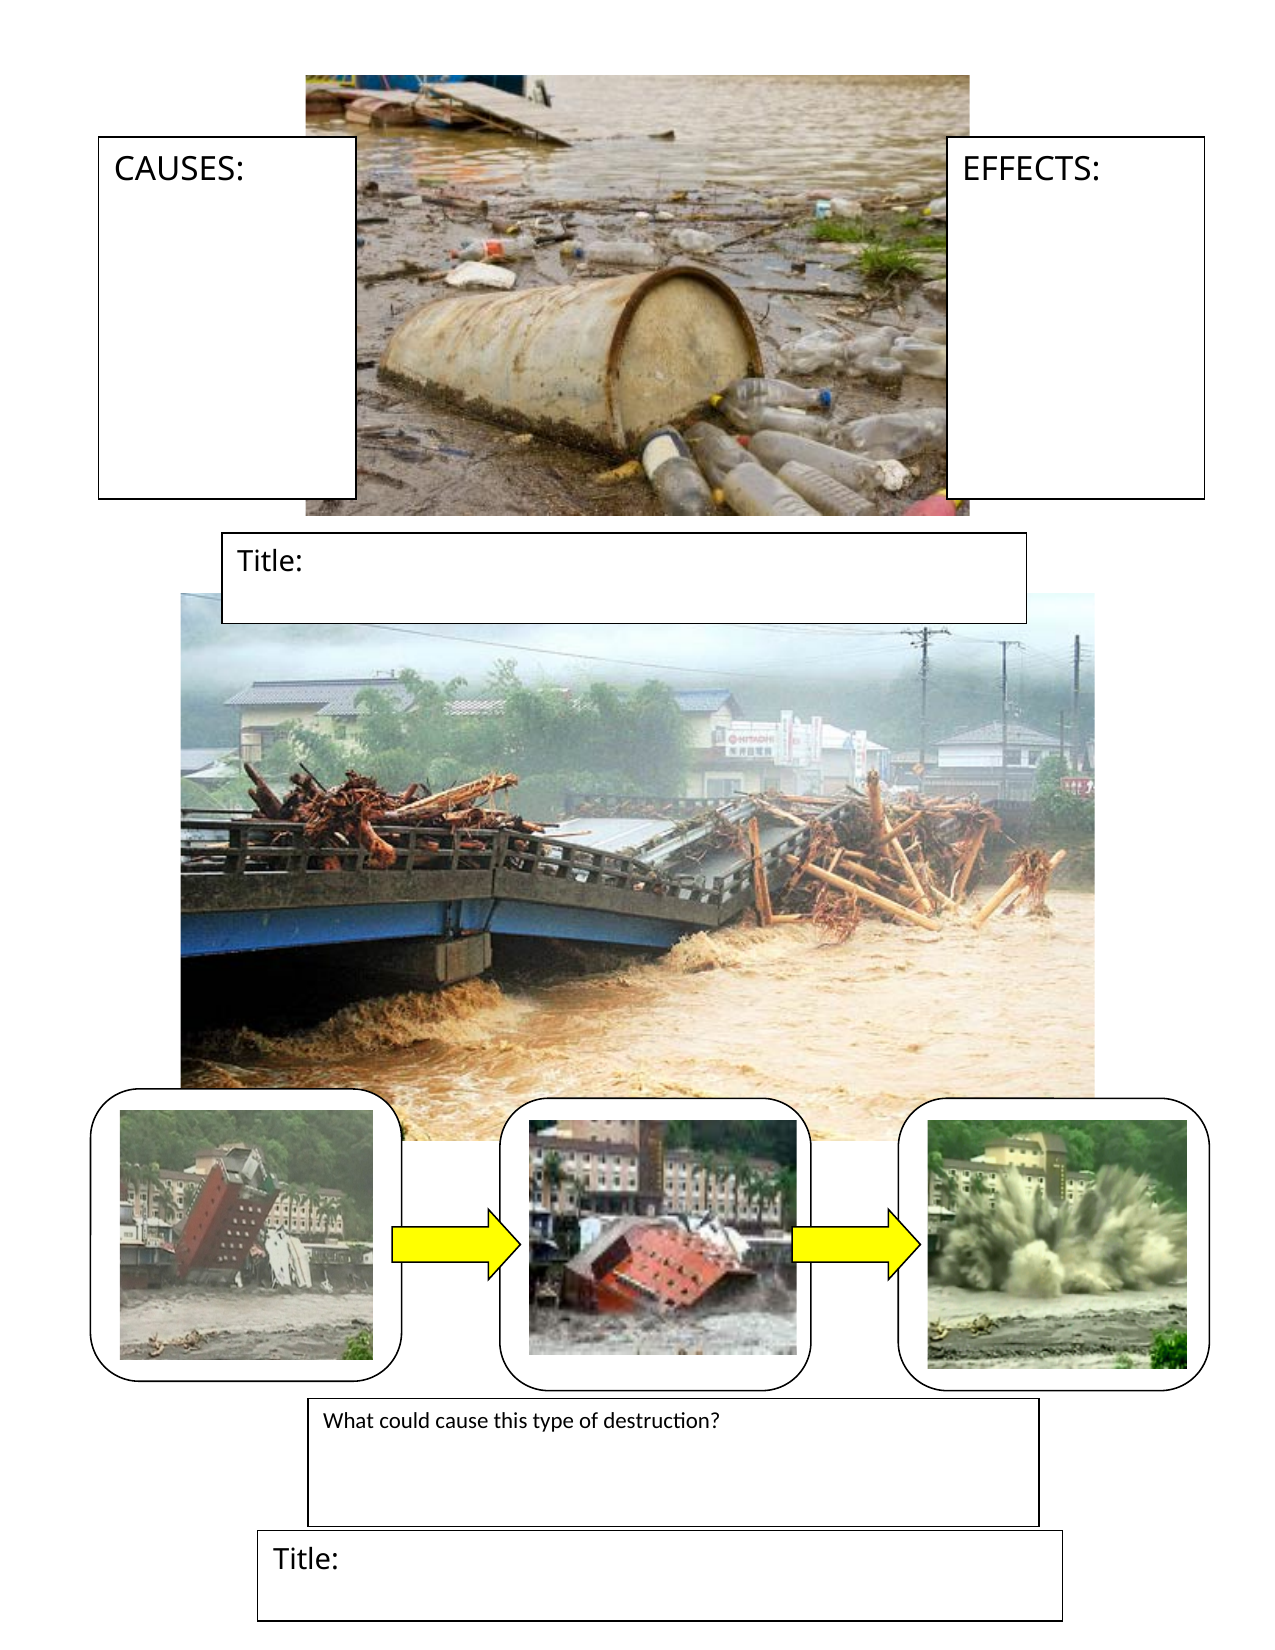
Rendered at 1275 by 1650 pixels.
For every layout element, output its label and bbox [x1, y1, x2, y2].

picture [529, 1120, 797, 1355]
picture [180, 593, 1095, 1141]
picture [305, 75, 970, 516]
picture [927, 1120, 1187, 1369]
picture [119, 1110, 373, 1360]
